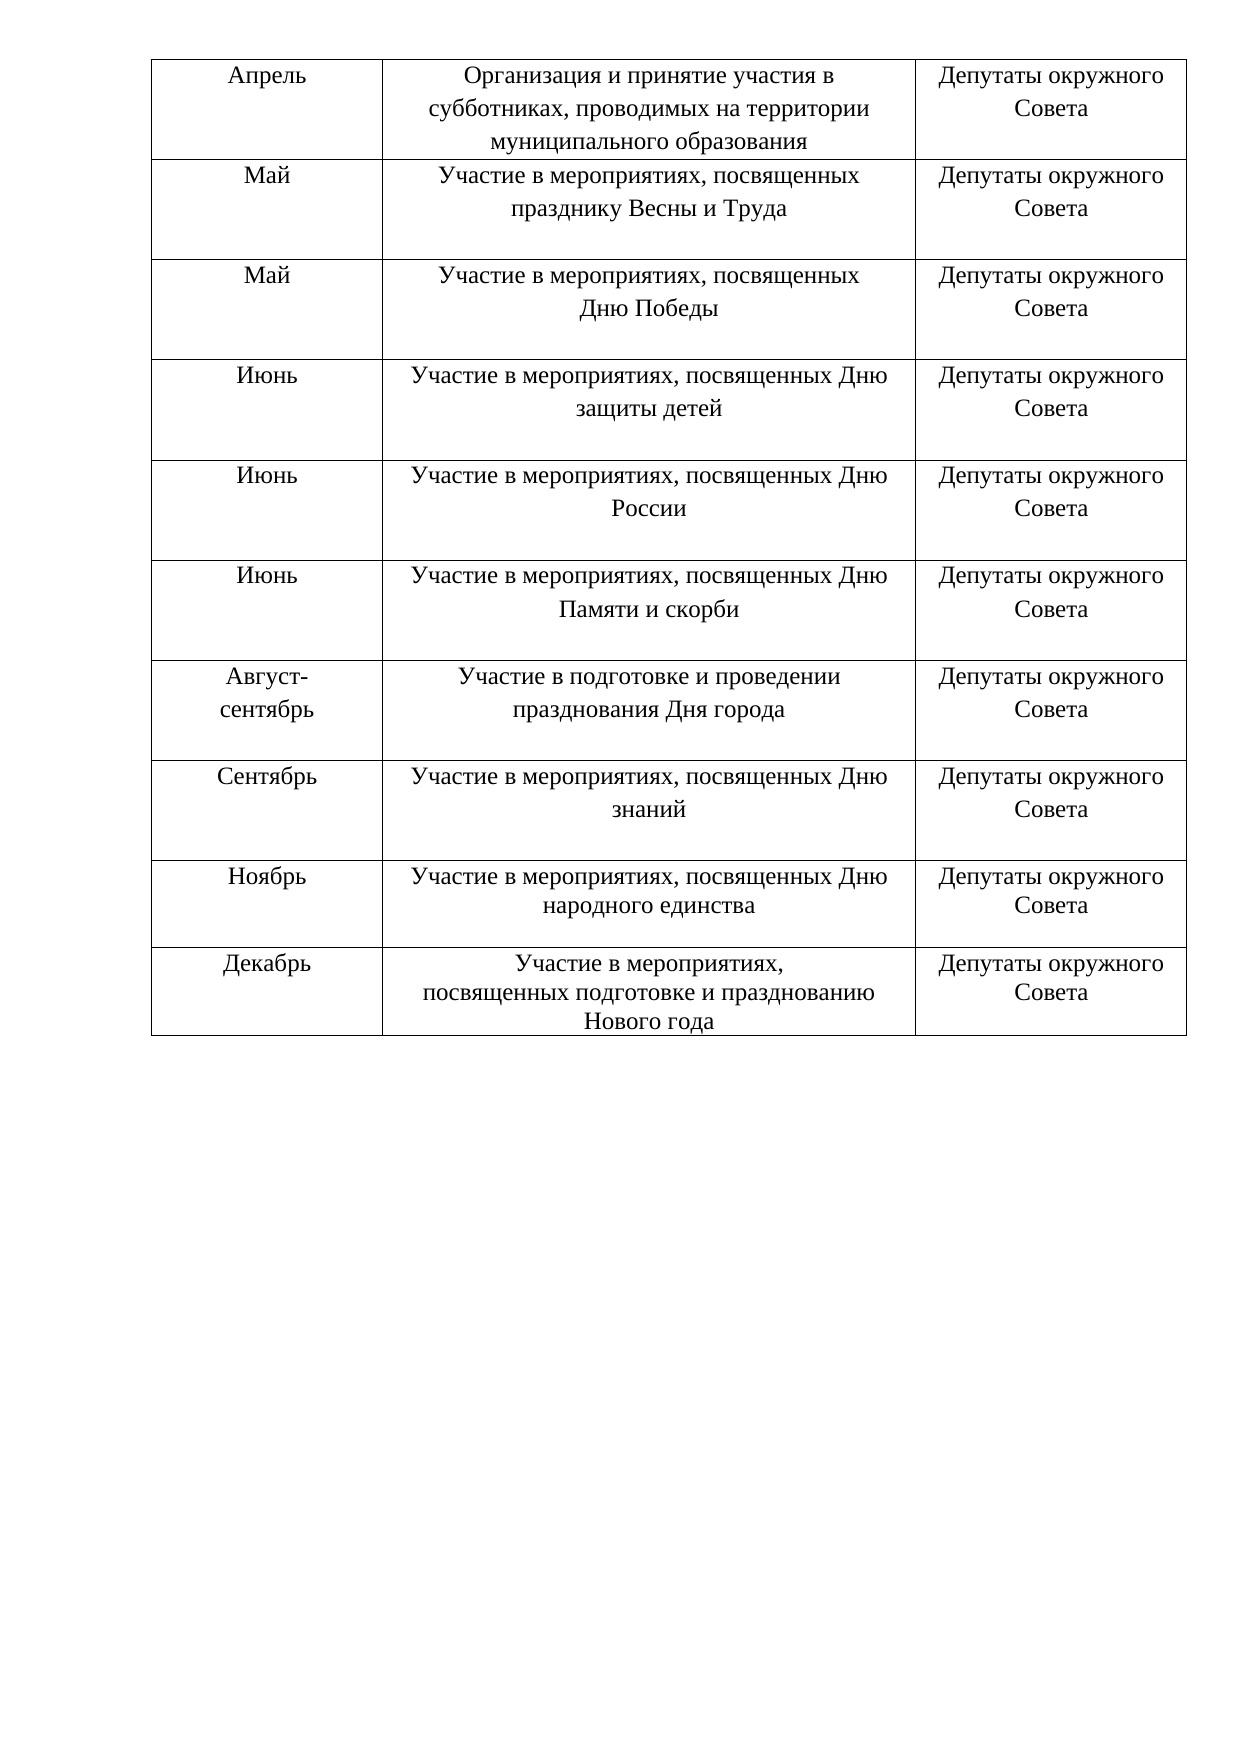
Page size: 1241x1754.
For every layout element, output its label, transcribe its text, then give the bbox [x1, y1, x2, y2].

table_cell Депутаты окружного Совета [916, 948, 1186, 1034]
table_cell Участие в мероприятиях, посвященных Дню Победы [383, 260, 915, 359]
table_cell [916, 60, 1186, 159]
table_cell Организация и принятие участия в субботниках, проводимых на территории муниципального образования [383, 60, 915, 159]
table_cell Апрель [152, 60, 382, 159]
table_cell Июнь [152, 360, 382, 459]
table_cell Участие в мероприятиях, посвященных Дню Памяти и скорби [383, 561, 915, 660]
table_cell Декабрь [152, 948, 382, 1034]
table_cell Ноябрь [152, 861, 382, 947]
table_cell Участие в мероприятиях, посвященных празднику Весны и Труда [383, 160, 915, 259]
table_cell Депутаты окружного Совета [916, 260, 1186, 359]
table_cell Май [152, 260, 382, 359]
table_cell Участие в мероприятиях, посвященных Дню знаний [383, 761, 915, 860]
table_cell Депутаты окружного Совета [916, 461, 1186, 559]
table_cell Депутаты окружного Совета [916, 861, 1186, 947]
table_cell Участие в мероприятиях, посвященных Дню защиты детей [383, 360, 915, 459]
table_cell Сентябрь [152, 761, 382, 860]
table_cell Участие в подготовке и проведении празднования Дня города [383, 661, 915, 760]
table_cell Участие в мероприятиях, посвященных Дню России [383, 461, 915, 559]
table_cell Август- сентябрь [152, 661, 382, 760]
table_cell Май [152, 160, 382, 259]
table_cell Июнь [152, 561, 382, 660]
table_cell Депутаты окружного Совета [916, 761, 1186, 860]
table_cell Депутаты окружного Совета [916, 661, 1186, 760]
table_cell Участие в мероприятиях, посвященных подготовке и празднованию Нового года [383, 948, 915, 1034]
table_cell Депутаты окружного Совета [916, 360, 1186, 459]
table_cell Депутаты окружного Совета [916, 160, 1186, 259]
table_cell Депутаты окружного Совета [916, 561, 1186, 660]
table_cell Участие в мероприятиях, посвященных Дню народного единства [383, 861, 915, 947]
table_cell Июнь [152, 461, 382, 559]
